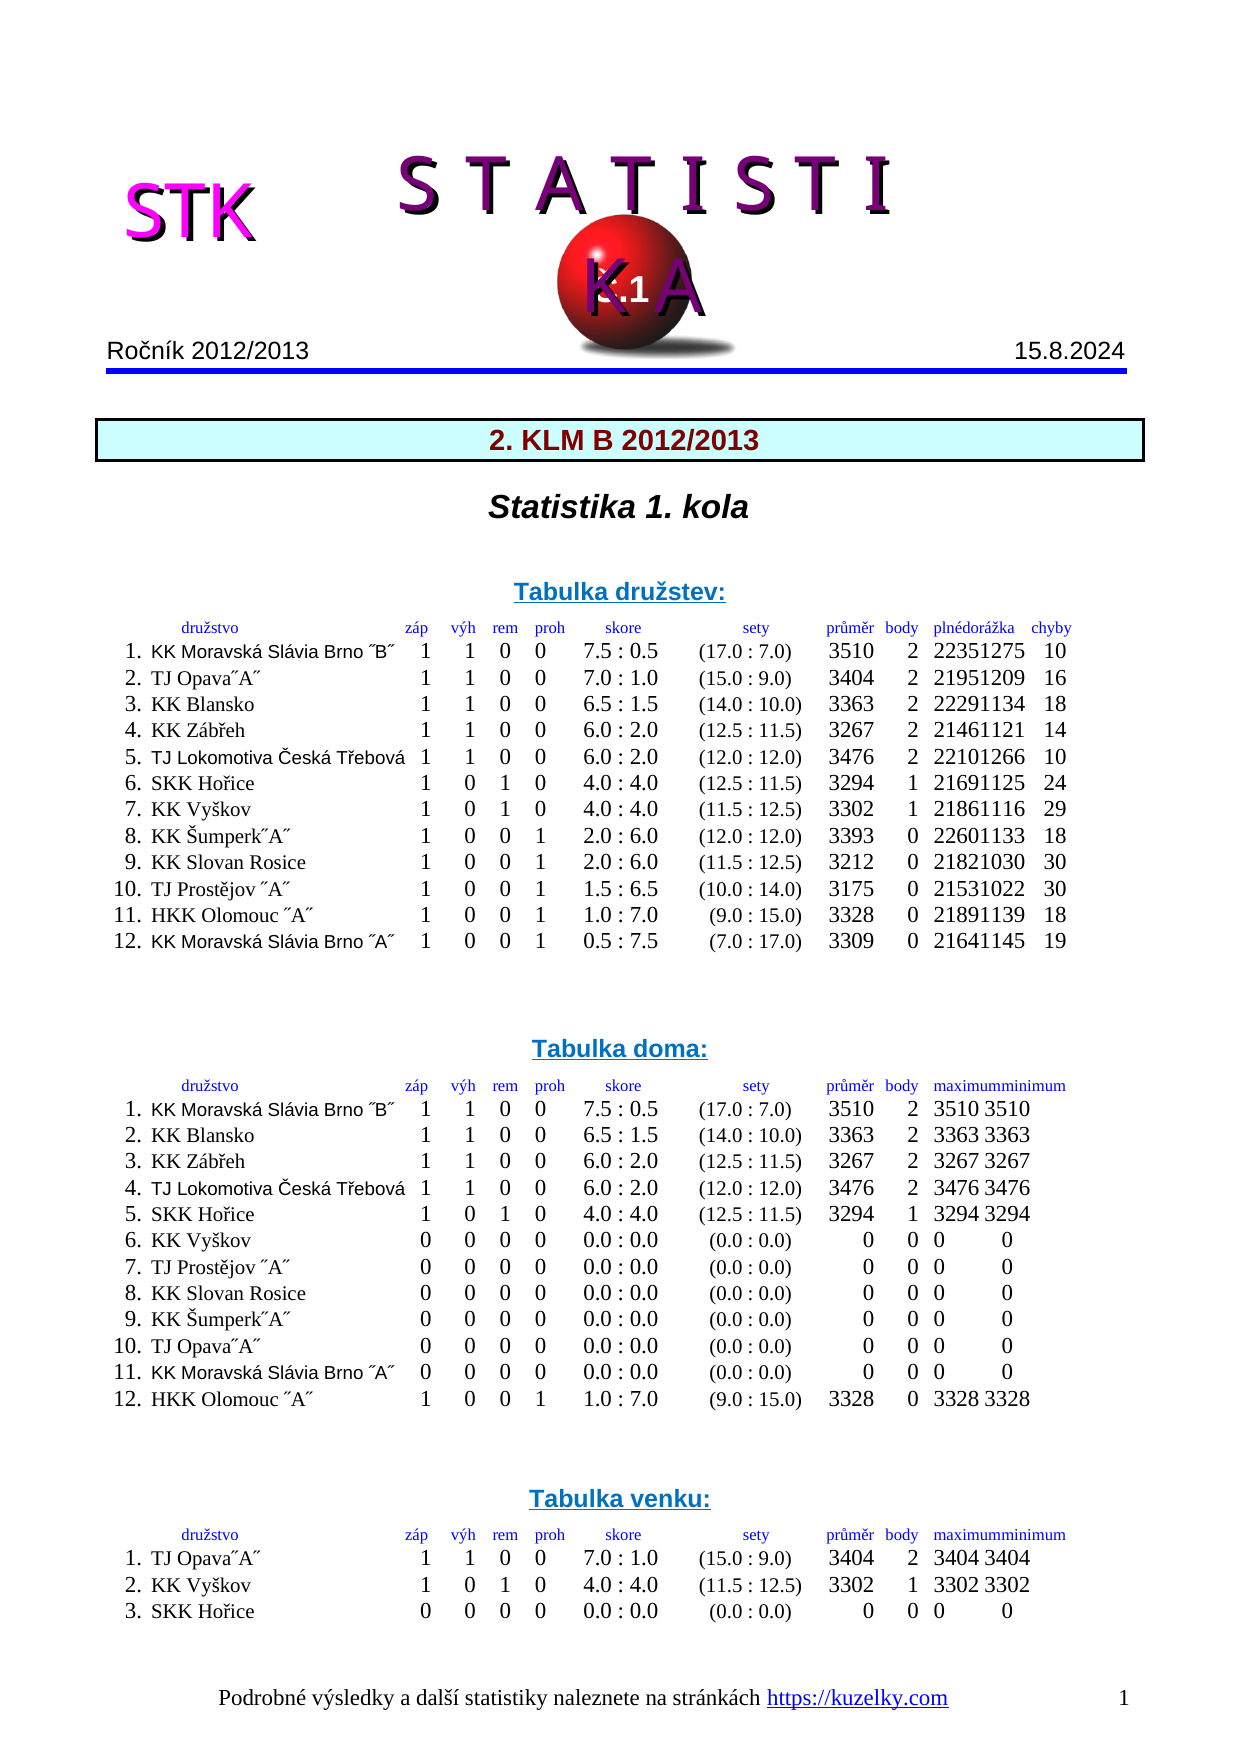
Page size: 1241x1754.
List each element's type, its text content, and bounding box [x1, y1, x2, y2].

text Č.1 [609, 267, 671, 310]
text Č.1 [106, 267, 587, 310]
text 2. TJ Opava˝A˝ 1 1 0 0 7.0 : 1.0 (15.0 : 9.0) 3404 2 2195 1209 16 [106, 664, 1134, 690]
text 5. SKK Hořice 1 0 1 0 4.0 : 4.0 (12.5 : 11.5) 3294 1 3294 3294 [106, 1200, 1134, 1226]
text 10. TJ Opava˝A˝ 0 0 0 0 0.0 : 0.0 (0.0 : 0.0) 0 0 0 0 [106, 1332, 1134, 1358]
text družstvo záp výh rem proh skore sety průměr body plné dorážka chyby [106, 618, 1134, 637]
text družstvo záp výh rem proh skore sety průměr body maximum minimum [106, 1525, 1134, 1544]
text 12. HKK Olomouc ˝A˝ 1 0 0 1 1.0 : 7.0 (9.0 : 15.0) 3328 0 3328 3328 [106, 1384, 1134, 1411]
text 2. KK Vyškov 1 0 1 0 4.0 : 4.0 (11.5 : 12.5) 3302 1 3302 3302 [106, 1571, 1134, 1597]
text 2. KK Blansko 1 1 0 0 6.5 : 1.5 (14.0 : 10.0) 3363 2 3363 3363 [106, 1121, 1134, 1147]
text 4. TJ Lokomotiva Česká Třebová 1 1 0 0 6.0 : 2.0 (12.0 : 12.0) 3476 2 3476 3476 [106, 1174, 1134, 1200]
text družstvo záp výh rem proh skore sety průměr body maximum minimum [106, 1076, 1134, 1095]
text 12. KK Moravská Slávia Brno ˝A˝ 1 0 0 1 0.5 : 7.5 (7.0 : 17.0) 3309 0 2164 1145 19 [106, 927, 1134, 954]
text Tabulka doma: [94, 1034, 1145, 1063]
text 5. TJ Lokomotiva Česká Třebová 1 1 0 0 6.0 : 2.0 (12.0 : 12.0) 3476 2 2210 1266 10 [106, 743, 1134, 769]
text 9. KK Šumperk˝A˝ 0 0 0 0 0.0 : 0.0 (0.0 : 0.0) 0 0 0 0 [106, 1306, 1134, 1332]
text Tabulka venku: [94, 1484, 1145, 1513]
text 3. KK Zábřeh 1 1 0 0 6.0 : 2.0 (12.5 : 11.5) 3267 2 3267 3267 [106, 1147, 1134, 1174]
text 8. KK Slovan Rosice 0 0 0 0 0.0 : 0.0 (0.0 : 0.0) 0 0 0 0 [106, 1279, 1134, 1306]
text 7. KK Vyškov 1 0 1 0 4.0 : 4.0 (11.5 : 12.5) 3302 1 2186 1116 29 [106, 796, 1134, 822]
text Statistika 1. kola [106, 487, 1134, 526]
text 11. KK Moravská Slávia Brno ˝A˝ 0 0 0 0 0.0 : 0.0 (0.0 : 0.0) 0 0 0 0 [106, 1358, 1134, 1384]
text 1. TJ Opava˝A˝ 1 1 0 0 7.0 : 1.0 (15.0 : 9.0) 3404 2 3404 3404 [106, 1544, 1134, 1571]
text 6. SKK Hořice 1 0 1 0 4.0 : 4.0 (12.5 : 11.5) 3294 1 2169 1125 24 [106, 769, 1134, 796]
text Ročník 2012/2013 15.8.2024 [106, 336, 1134, 365]
text 3. SKK Hořice 0 0 0 0 0.0 : 0.0 (0.0 : 0.0) 0 0 0 0 [106, 1597, 1134, 1623]
text Tabulka družstev: [94, 577, 1145, 606]
text 6. KK Vyškov 0 0 0 0 0.0 : 0.0 (0.0 : 0.0) 0 0 0 0 [106, 1226, 1134, 1253]
subtitle 2. KLM B 2012/2013 [98, 421, 1142, 459]
text 4. KK Zábřeh 1 1 0 0 6.0 : 2.0 (12.5 : 11.5) 3267 2 2146 1121 14 [106, 716, 1134, 743]
text 1. KK Moravská Slávia Brno ˝B˝ 1 1 0 0 7.5 : 0.5 (17.0 : 7.0) 3510 2 2235 1275 10 [106, 637, 1134, 664]
text 3. KK Blansko 1 1 0 0 6.5 : 1.5 (14.0 : 10.0) 3363 2 2229 1134 18 [106, 690, 1134, 716]
text 1. KK Moravská Slávia Brno ˝B˝ 1 1 0 0 7.5 : 0.5 (17.0 : 7.0) 3510 2 3510 3510 [106, 1095, 1134, 1121]
text 11. HKK Olomouc ˝A˝ 1 0 0 1 1.0 : 7.0 (9.0 : 15.0) 3328 0 2189 1139 18 [106, 901, 1134, 927]
text 9. KK Slovan Rosice 1 0 0 1 2.0 : 6.0 (11.5 : 12.5) 3212 0 2182 1030 30 [106, 848, 1134, 874]
text 8. KK Šumperk˝A˝ 1 0 0 1 2.0 : 6.0 (12.0 : 12.0) 3393 0 2260 1133 18 [106, 822, 1134, 848]
text 10. TJ Prostějov ˝A˝ 1 0 0 1 1.5 : 6.5 (10.0 : 14.0) 3175 0 2153 1022 30 [106, 874, 1134, 901]
text Č.1 [687, 267, 1134, 310]
text 7. TJ Prostějov ˝A˝ 0 0 0 0 0.0 : 0.0 (0.0 : 0.0) 0 0 0 0 [106, 1253, 1134, 1279]
